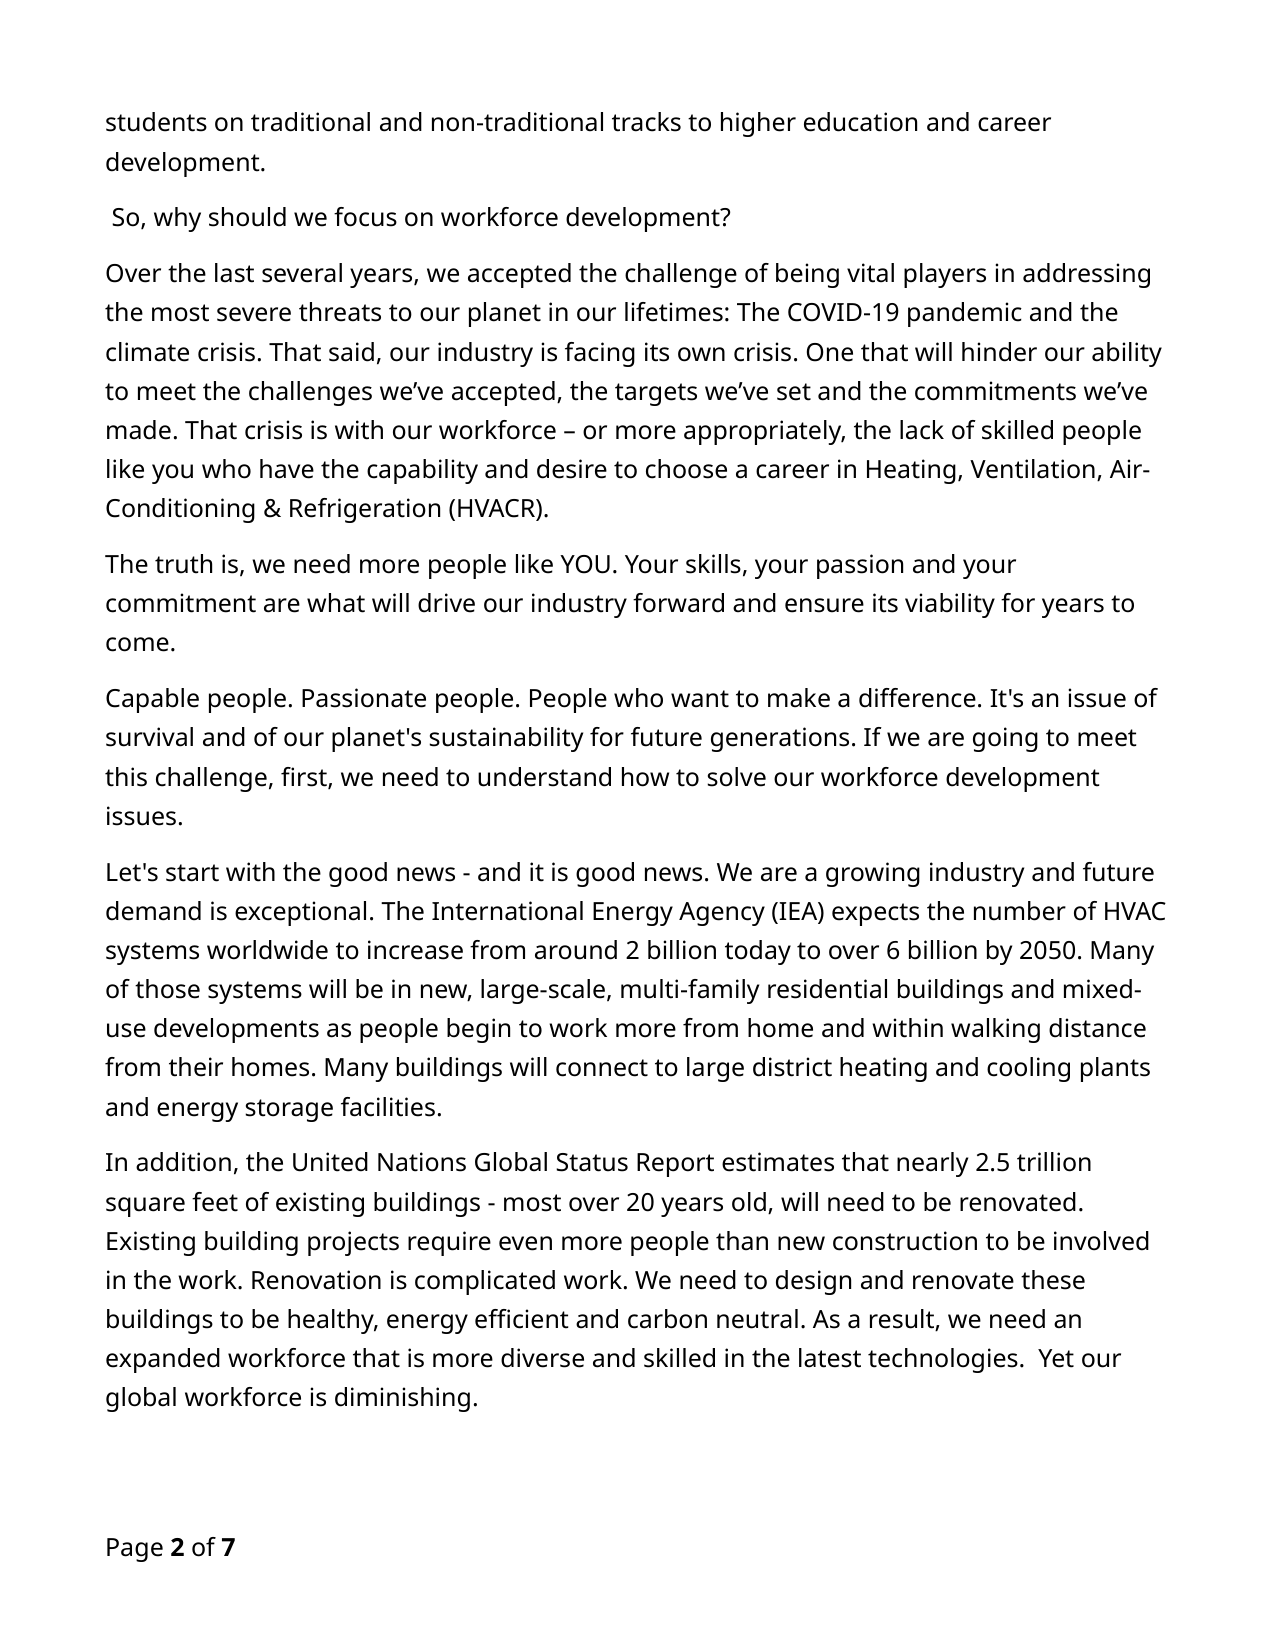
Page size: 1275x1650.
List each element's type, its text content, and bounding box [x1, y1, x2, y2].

text Let's start with the good news - and it is good news. We are a growing industry and future demand is exceptional. The International Energy Agency (IEA) expects the number of HVAC systems worldwide to increase from around 2 billion today to over 6 billion by 2050. Many of those systems will be in new, large-scale, multi-family residential buildings and mixed-use developments as people begin to work more from home and within walking distance from their homes. Many buildings will connect to large district heating and cooling plants and energy storage facilities. [105, 854, 1170, 1123]
text Over the last several years, we accepted the challenge of being vital players in addressing the most severe threats to our planet in our lifetimes: The COVID-19 pandemic and the climate crisis. That said, our industry is facing its own crisis. One that will hinder our ability to meet the challenges we’ve accepted, the targets we’ve set and the commitments we’ve made. That crisis is with our workforce – or more appropriately, the lack of skilled people like you who have the capability and desire to choose a career in Heating, Ventilation, Air-Conditioning & Refrigeration (HVACR). [105, 256, 1170, 525]
text In addition, the United Nations Global Status Report estimates that nearly 2.5 trillion square feet of existing buildings - most over 20 years old, will need to be renovated. Existing building projects require even more people than new construction to be involved in the work. Renovation is complicated work. We need to design and renovate these buildings to be healthy, energy efficient and carbon neutral. As a result, we need an expanded workforce that is more diverse and skilled in the latest technologies. Yet our global workforce is diminishing. [105, 1145, 1170, 1414]
text The truth is, we need more people like YOU. Your skills, your passion and your commitment are what will drive our industry forward and ensure its viability for years to come. [105, 547, 1170, 659]
text Capable people. Passionate people. People who want to make a difference. It's an issue of survival and of our planet's sustainability for future generations. If we are going to meet this challenge, first, we need to understand how to solve our workforce development issues. [105, 681, 1170, 832]
text So, why should we focus on workforce development? [105, 200, 1170, 234]
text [105, 105, 1170, 178]
